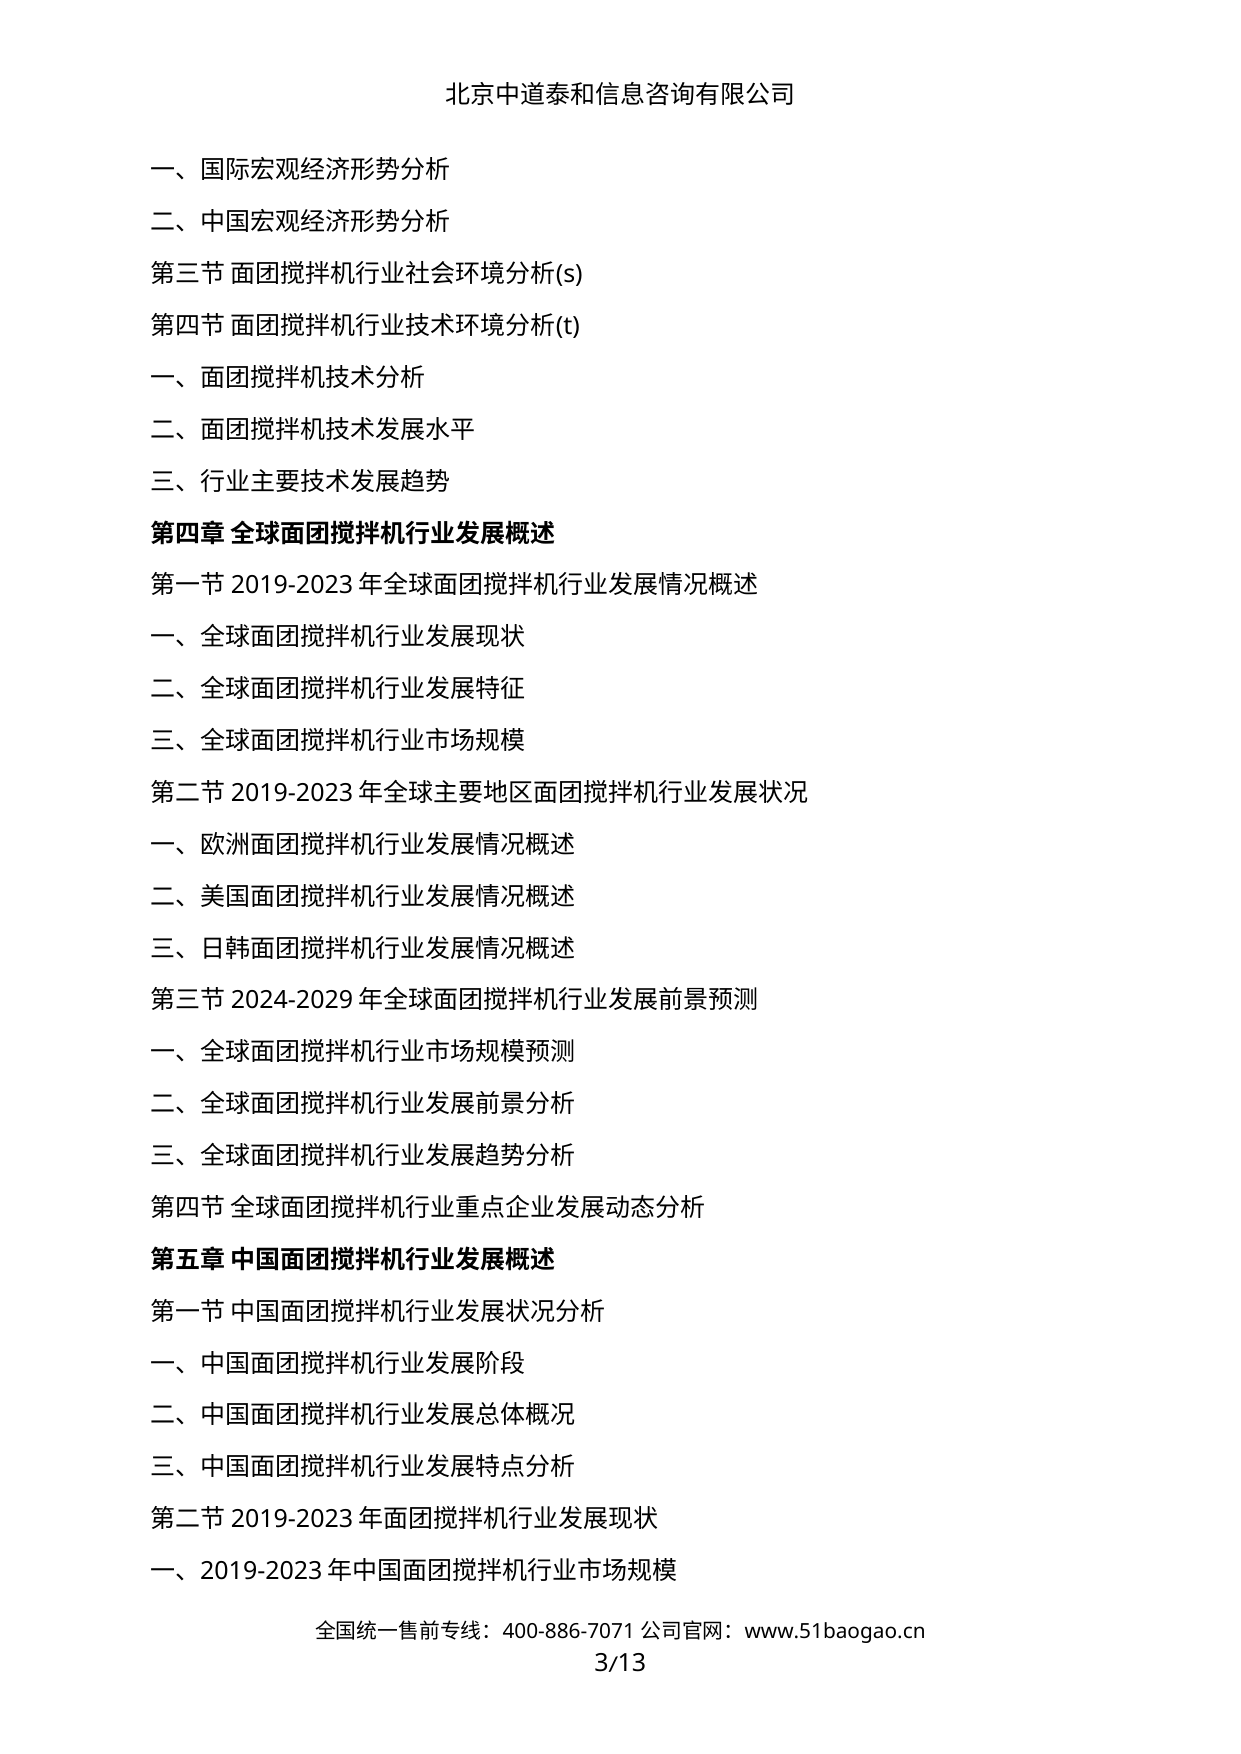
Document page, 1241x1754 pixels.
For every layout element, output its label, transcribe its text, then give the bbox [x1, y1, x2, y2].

text 三、日韩面团搅拌机行业发展情况概述 [150, 928, 1090, 964]
text 二、全球面团搅拌机行业发展前景分析 [150, 1084, 1090, 1120]
text 第二节 2019-2023年面团搅拌机行业发展现状 [150, 1499, 1090, 1535]
text 第五章 中国面团搅拌机行业发展概述 [150, 1239, 1090, 1276]
text 一、2019-2023年中国面团搅拌机行业市场规模 [150, 1551, 1090, 1587]
text 二、面团搅拌机技术发展水平 [150, 409, 1090, 446]
text 二、中国宏观经济形势分析 [150, 202, 1090, 238]
text 第四章 全球面团搅拌机行业发展概述 [150, 513, 1090, 549]
text 一、欧洲面团搅拌机行业发展情况概述 [150, 824, 1090, 861]
text 一、面团搅拌机技术分析 [150, 357, 1090, 394]
text 二、全球面团搅拌机行业发展特征 [150, 669, 1090, 705]
text 一、全球面团搅拌机行业发展现状 [150, 617, 1090, 653]
text 第三节 面团搅拌机行业社会环境分析(s) [150, 254, 1090, 290]
text 三、中国面团搅拌机行业发展特点分析 [150, 1447, 1090, 1483]
text 第一节 中国面团搅拌机行业发展状况分析 [150, 1291, 1090, 1327]
text 第二节 2019-2023年全球主要地区面团搅拌机行业发展状况 [150, 772, 1090, 809]
text 第一节 2019-2023年全球面团搅拌机行业发展情况概述 [150, 565, 1090, 601]
text 一、全球面团搅拌机行业市场规模预测 [150, 1032, 1090, 1068]
text 一、中国面团搅拌机行业发展阶段 [150, 1343, 1090, 1379]
text 第三节 2024-2029年全球面团搅拌机行业发展前景预测 [150, 980, 1090, 1016]
text 二、美国面团搅拌机行业发展情况概述 [150, 876, 1090, 912]
text 第四节 面团搅拌机行业技术环境分析(t) [150, 306, 1090, 342]
text 第四节 全球面团搅拌机行业重点企业发展动态分析 [150, 1187, 1090, 1224]
text 一、国际宏观经济形势分析 [150, 150, 1090, 186]
text 三、行业主要技术发展趋势 [150, 461, 1090, 497]
text 三、全球面团搅拌机行业市场规模 [150, 721, 1090, 757]
text 二、中国面团搅拌机行业发展总体概况 [150, 1395, 1090, 1431]
text 三、全球面团搅拌机行业发展趋势分析 [150, 1136, 1090, 1172]
